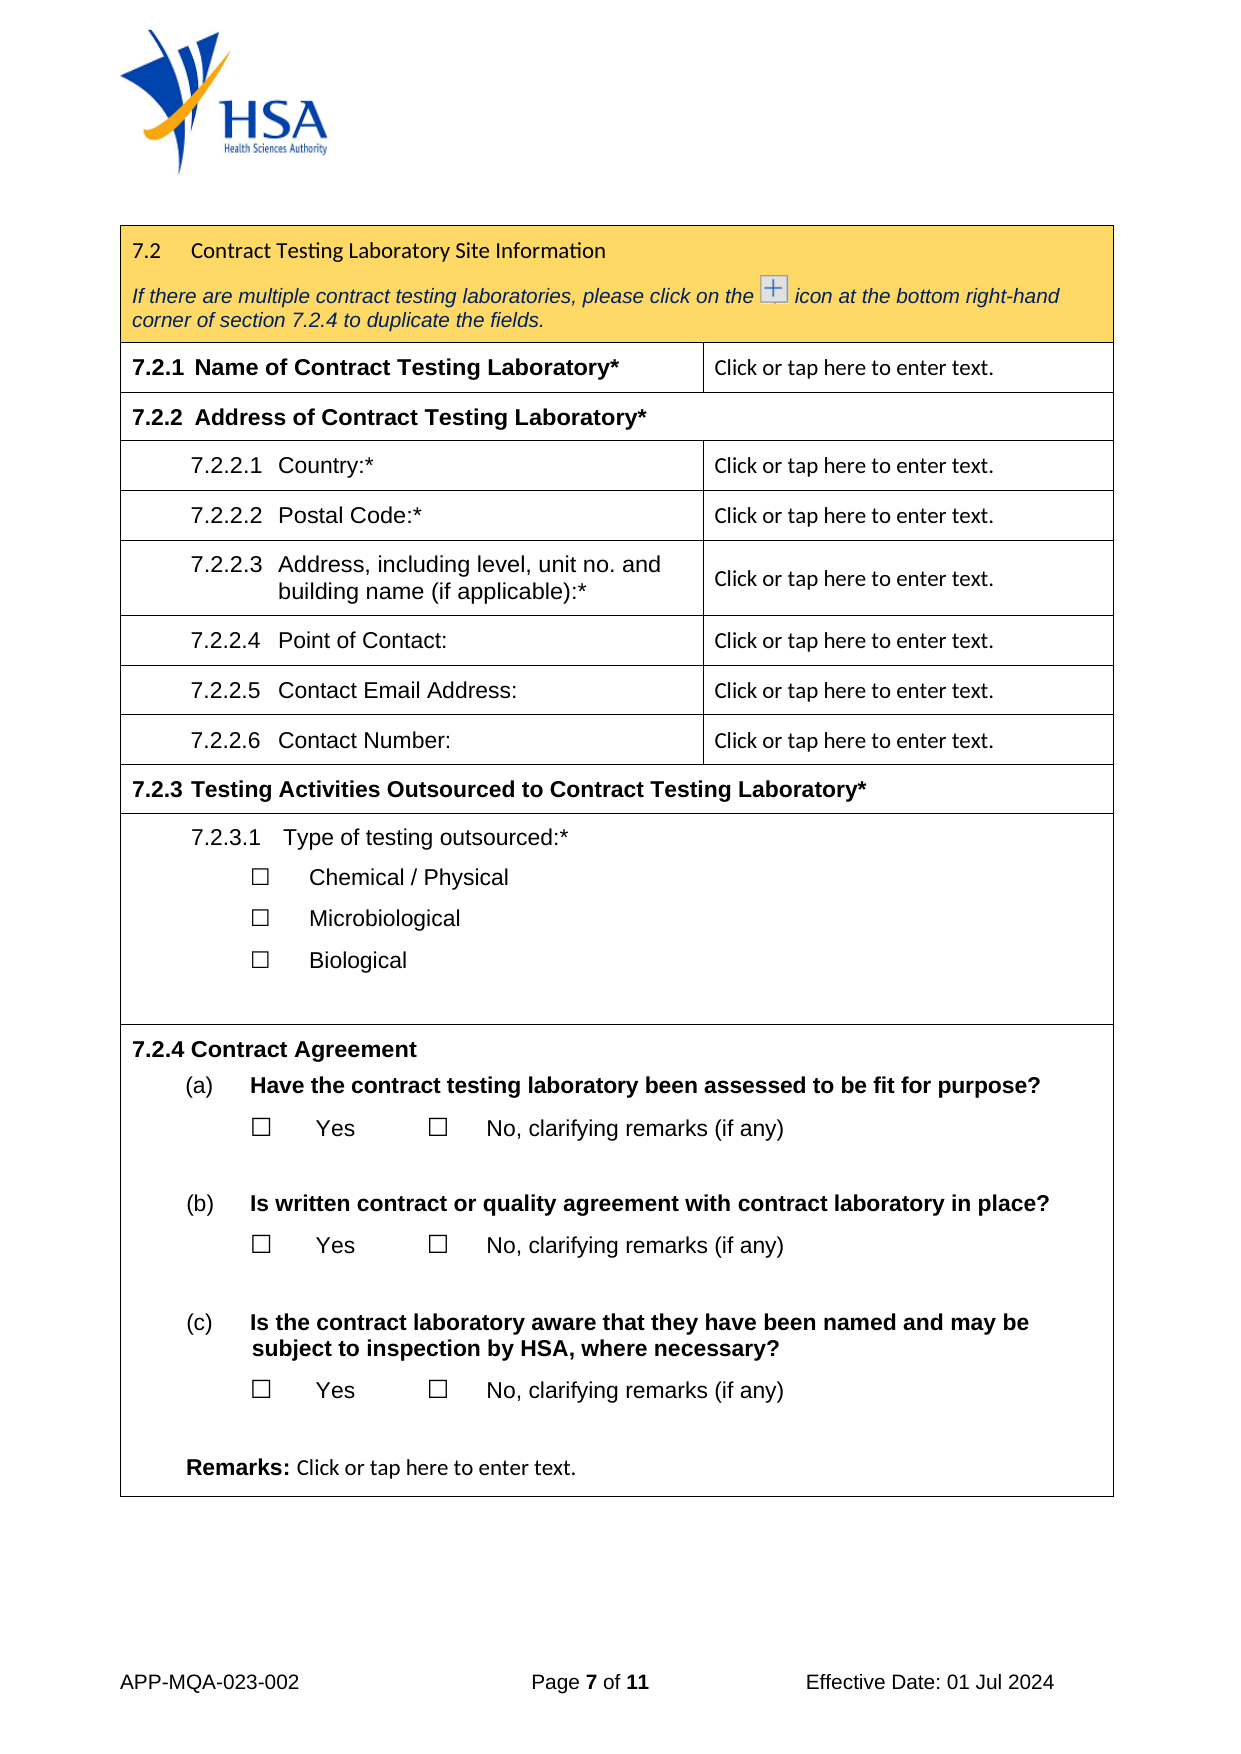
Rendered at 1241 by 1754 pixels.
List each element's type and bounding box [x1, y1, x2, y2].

picture [760, 275, 789, 304]
picture [120, 22, 339, 176]
